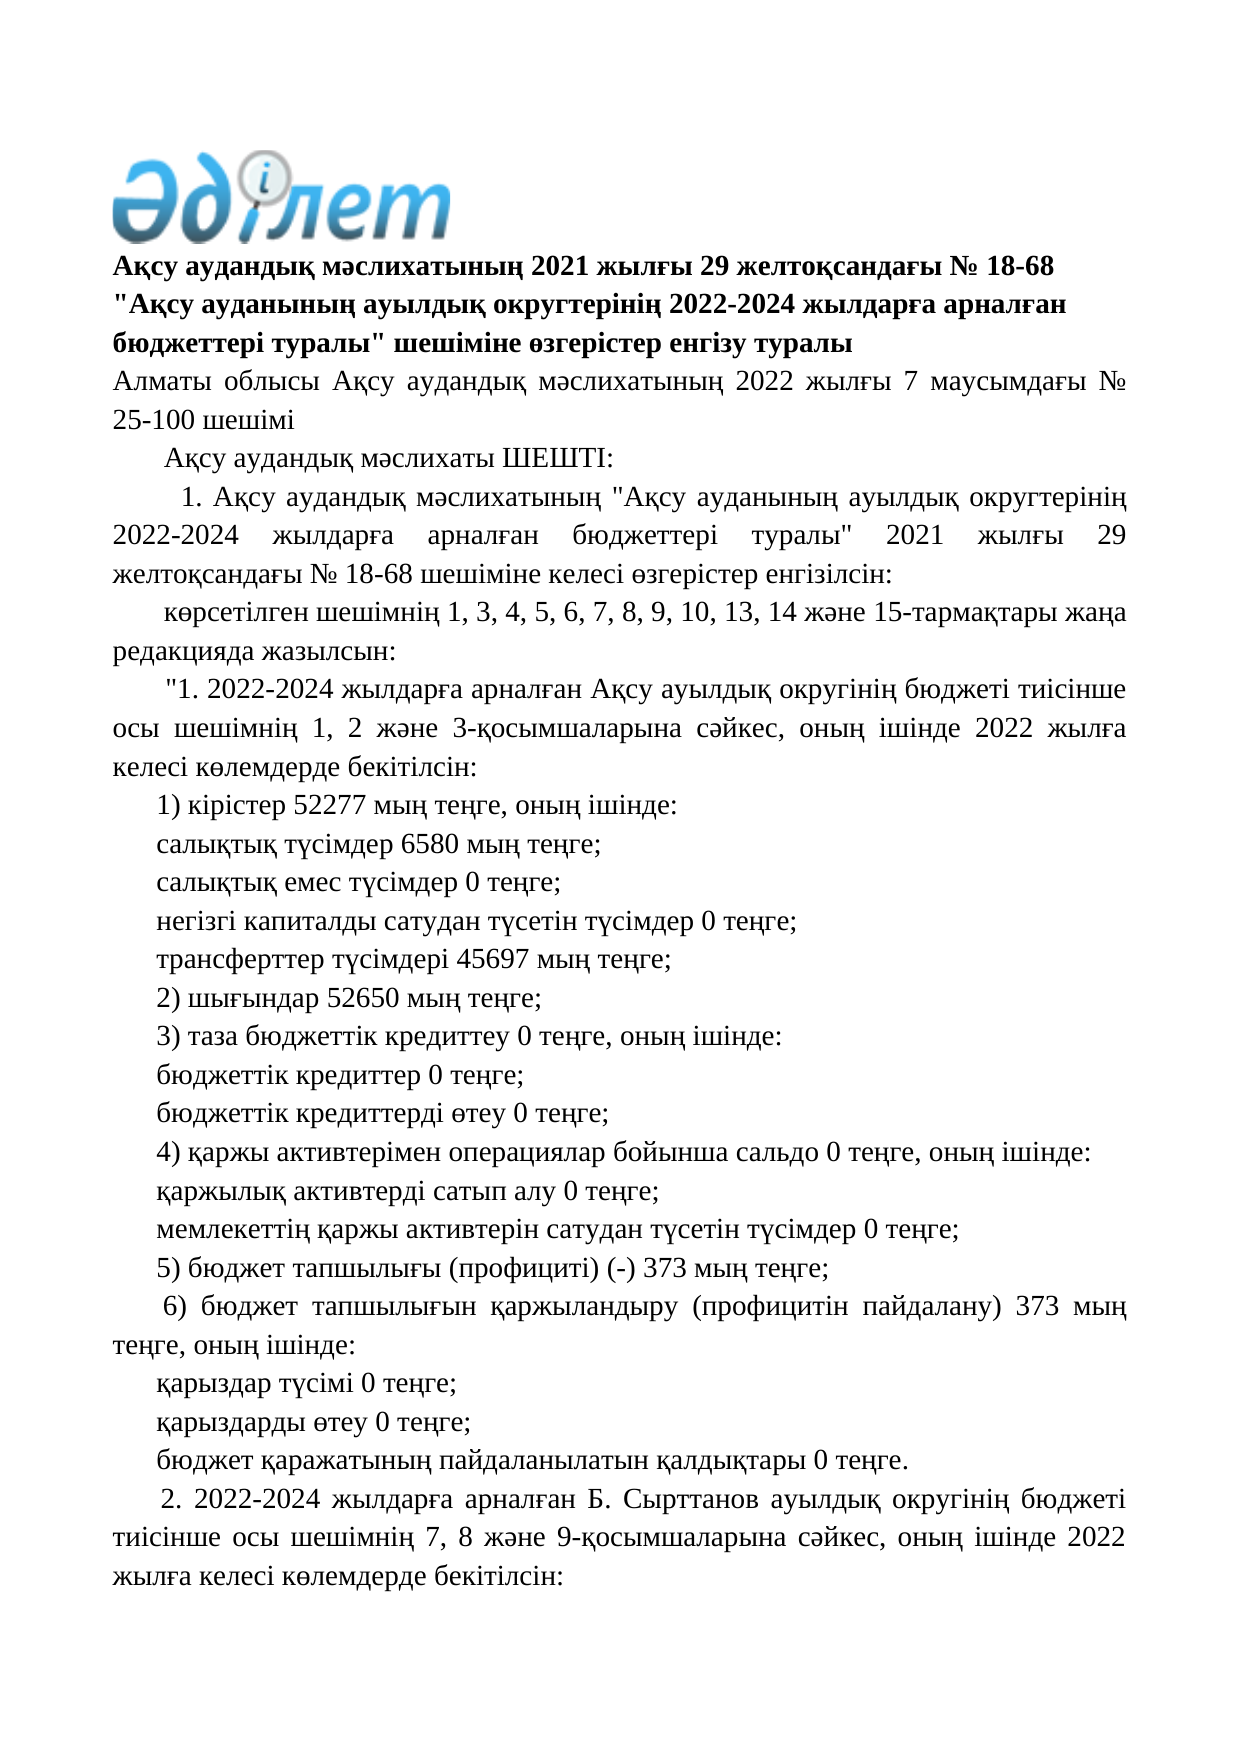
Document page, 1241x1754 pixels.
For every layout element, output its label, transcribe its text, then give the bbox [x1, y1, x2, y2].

text Ақсу аудандық мәслихатының 2021 жылғы 29 желтоқсандағы № 18-68 "Ақсу ауданының ауылдық округтерінің 2022-2024 жылдарға арналған бюджеттері туралы" шешіміне өзгерістер енгізу туралы [112, 248, 1128, 358]
text мемлекеттің қаржы активтерін сатудан түсетін түсімдер 0 теңге; [112, 1211, 1128, 1245]
text бюджеттік кредиттерді өтеу 0 теңге; [112, 1096, 1128, 1129]
picture [112, 150, 451, 244]
text бюджет қаражатының пайдаланылатын қалдықтары 0 теңге. [112, 1442, 1128, 1476]
text 1. Ақсу аудандық мәслихатының "Ақсу ауданының ауылдық округтерінің 2022-2024 жылдарға арналған бюджеттері туралы" 2021 жылғы 29 желтоқсандағы № 18-68 шешіміне келесі өзгерістер енгізілсін: [112, 479, 1128, 589]
text қаржылық активтерді сатып алу 0 теңге; [112, 1173, 1128, 1206]
text 4) қаржы активтерімен операциялар бойынша сальдо 0 теңге, оның ішінде: [112, 1134, 1128, 1168]
text Алматы облысы Ақсу аудандық мәслихатының 2022 жылғы 7 маусымдағы № 25-100 шешімі [112, 363, 1128, 435]
text негізгі капиталды сатудан түсетін түсімдер 0 теңге; [112, 903, 1128, 936]
text қарыздарды өтеу 0 теңге; [112, 1404, 1128, 1437]
text көрсетілген шешімнің 1, 3, 4, 5, 6, 7, 8, 9, 10, 13, 14 және 15-тармақтары жаңа редакцияда жазылсын: [112, 594, 1128, 667]
text 3) таза бюджеттік кредиттеу 0 теңге, оның ішінде: [112, 1018, 1128, 1052]
text "1. 2022-2024 жылдарға арналған Ақсу ауылдық округінің бюджеті тиісінше осы шешімнің 1, 2 және 3-қосымшаларына сәйкес, оның ішінде 2022 жылға келесі көлемдерде бекітілсін: [112, 672, 1128, 782]
text салықтық емес түсімдер 0 теңге; [112, 864, 1128, 898]
text 6) бюджет тапшылығын қаржыландыру (профицитін пайдалану) 373 мың теңге, оның ішінде: [112, 1288, 1128, 1360]
text 1) кірістер 52277 мың теңге, оның ішінде: [112, 787, 1128, 821]
text 2. 2022-2024 жылдарға арналған Б. Сырттанов ауылдық округінің бюджеті тиісінше осы шешімнің 7, 8 және 9-қосымшаларына сәйкес, оның ішінде 2022 жылға келесі көлемдерде бекітілсін: [112, 1481, 1128, 1592]
text 2) шығындар 52650 мың теңге; [112, 980, 1128, 1013]
text бюджеттік кредиттер 0 теңге; [112, 1057, 1128, 1091]
text салықтық түсімдер 6580 мың теңге; [112, 826, 1128, 859]
text Ақсу аудандық мәслихаты ШЕШТІ: [112, 440, 1128, 474]
text трансферттер түсімдері 45697 мың теңге; [112, 941, 1128, 975]
text қарыздар түсімі 0 теңге; [112, 1365, 1128, 1399]
text 5) бюджет тапшылығы (профициті) (-) 373 мың теңге; [112, 1250, 1128, 1283]
